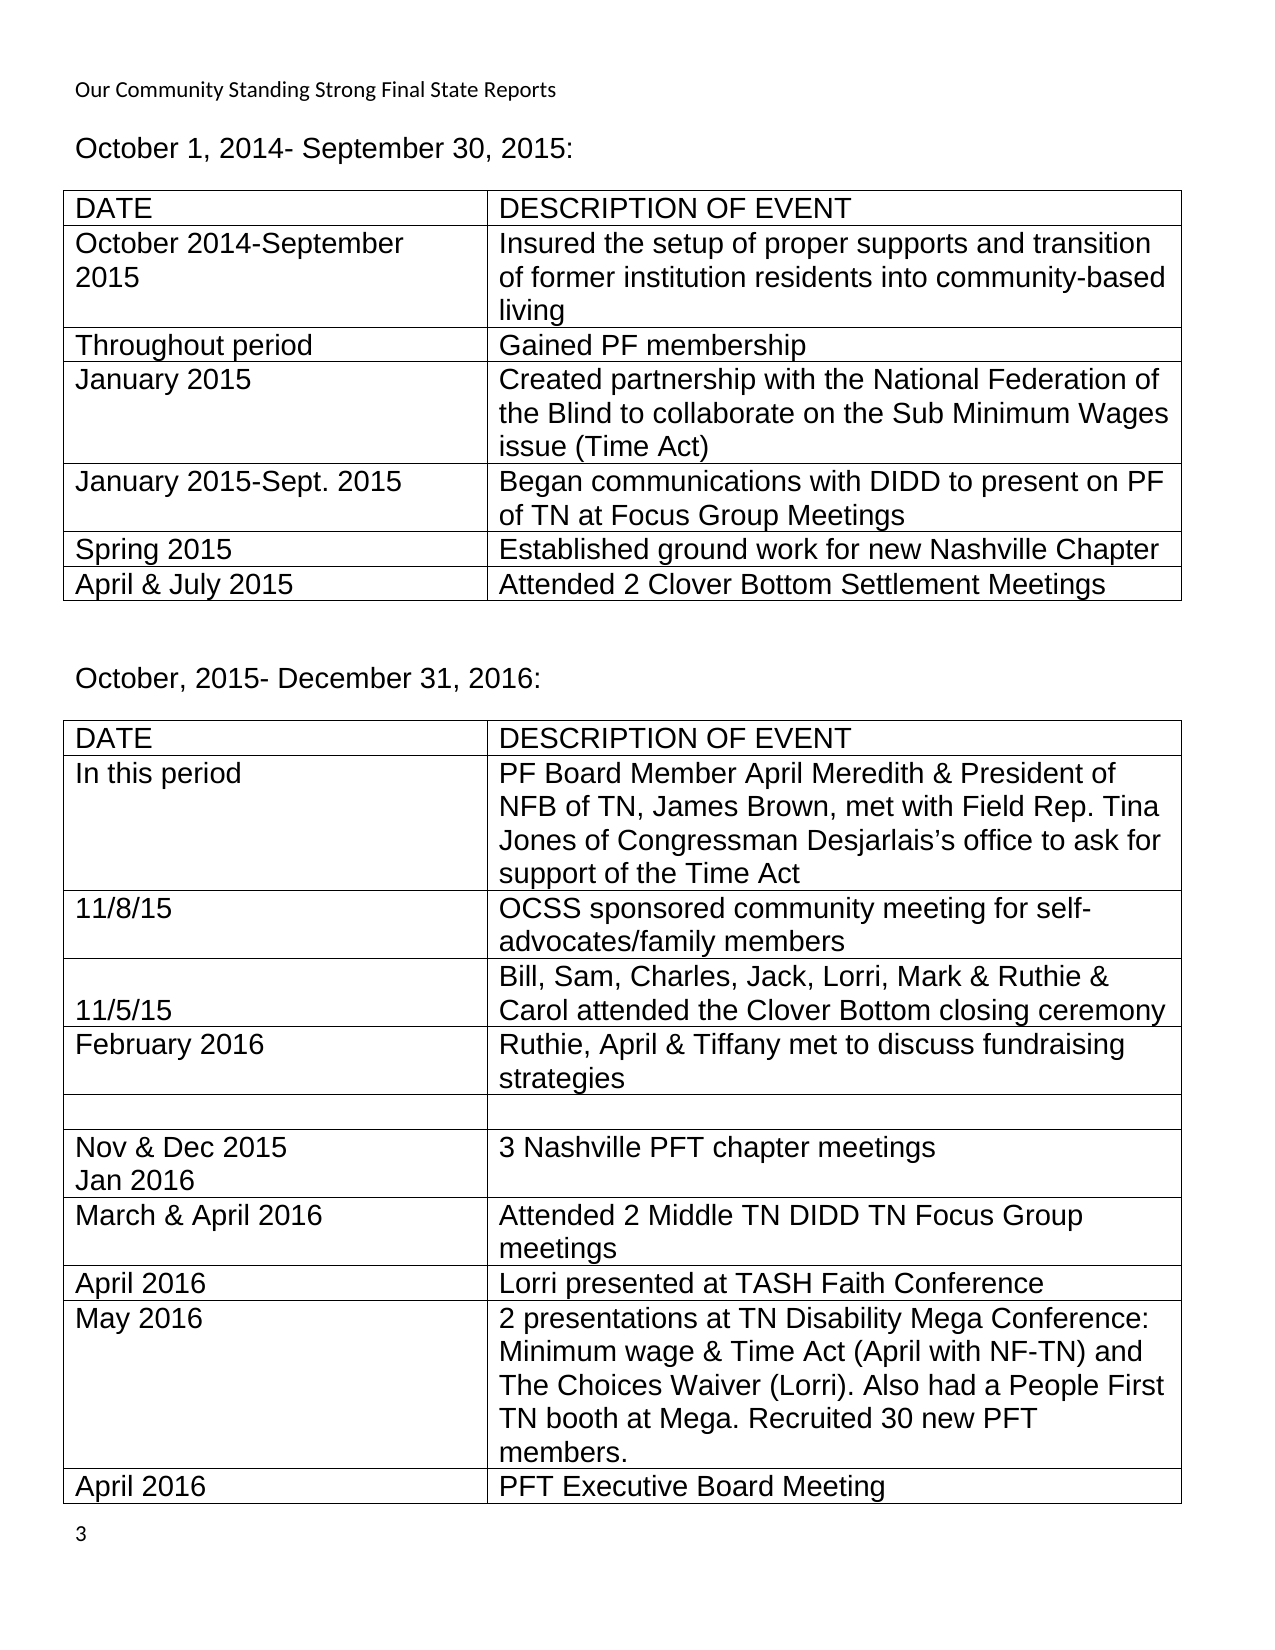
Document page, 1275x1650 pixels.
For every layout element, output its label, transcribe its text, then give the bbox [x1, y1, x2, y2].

table_cell Spring 2015 [64, 532, 487, 566]
table_cell Created partnership with the National Federation of the Blind to collaborate on the Sub Minimum Wages issue (Time Act) [488, 362, 1181, 463]
table_cell Began communications with DIDD to present on PF of TN at Focus Group Meetings [488, 464, 1181, 531]
table_cell Attended 2 Clover Bottom Settlement Meetings [488, 567, 1181, 600]
table_header DESCRIPTION OF EVENT [488, 721, 1181, 754]
table_header DESCRIPTION OF EVENT [488, 191, 1181, 225]
table_cell Nov & Dec 2015 Jan 2016 [64, 1130, 487, 1197]
table_cell Insured the setup of proper supports and transition of former institution residents into community-based living [488, 226, 1181, 327]
table_cell 2 presentations at TN Disability Mega Conference: Minimum wage & Time Act (April with NF-TN) and The Choices Waiver (Lorri). Also had a People First TN booth at Mega. Recruited 30 new PFT members. [488, 1301, 1181, 1468]
table_cell PFT Executive Board Meeting [488, 1469, 1181, 1503]
table_cell April 2016 [64, 1469, 487, 1503]
table_cell January 2015-Sept. 2015 [64, 464, 487, 531]
text October 1, 2014- September 30, 2015: [75, 131, 1200, 164]
table_cell Attended 2 Middle TN DIDD TN Focus Group meetings [488, 1198, 1181, 1265]
table_cell OCSS sponsored community meeting for self-advocates/family members [488, 891, 1181, 958]
table_cell October 2014-September 2015 [64, 226, 487, 327]
table_cell Bill, Sam, Charles, Jack, Lorri, Mark & Ruthie & Carol attended the Clover Bottom closing ceremony [488, 959, 1181, 1026]
table_cell [64, 1095, 487, 1129]
table_cell April 2016 [64, 1266, 487, 1299]
table_cell [488, 1095, 1181, 1129]
text October, 2015- December 31, 2016: [75, 661, 1200, 694]
table_cell Gained PF membership [488, 328, 1181, 361]
table_cell 11/8/15 [64, 891, 487, 958]
table_cell Ruthie, April & Tiffany met to discuss fundraising strategies [488, 1027, 1181, 1094]
table_cell In this period [64, 756, 487, 890]
table_cell May 2016 [64, 1301, 487, 1468]
table_header DATE [64, 721, 487, 754]
table_cell 3 Nashville PFT chapter meetings [488, 1130, 1181, 1197]
table_header DATE [64, 191, 487, 225]
table_cell April & July 2015 [64, 567, 487, 600]
table_cell Throughout period [64, 328, 487, 361]
table_cell March & April 2016 [64, 1198, 487, 1265]
table_cell January 2015 [64, 362, 487, 463]
table_cell Lorri presented at TASH Faith Conference [488, 1266, 1181, 1299]
table_cell February 2016 [64, 1027, 487, 1094]
table_cell 11/5/15 [64, 959, 487, 1026]
table_cell Established ground work for new Nashville Chapter [488, 532, 1181, 566]
table_cell PF Board Member April Meredith & President of NFB of TN, James Brown, met with Field Rep. Tina Jones of Congressman Desjarlais’s office to ask for support of the Time Act [488, 756, 1181, 890]
